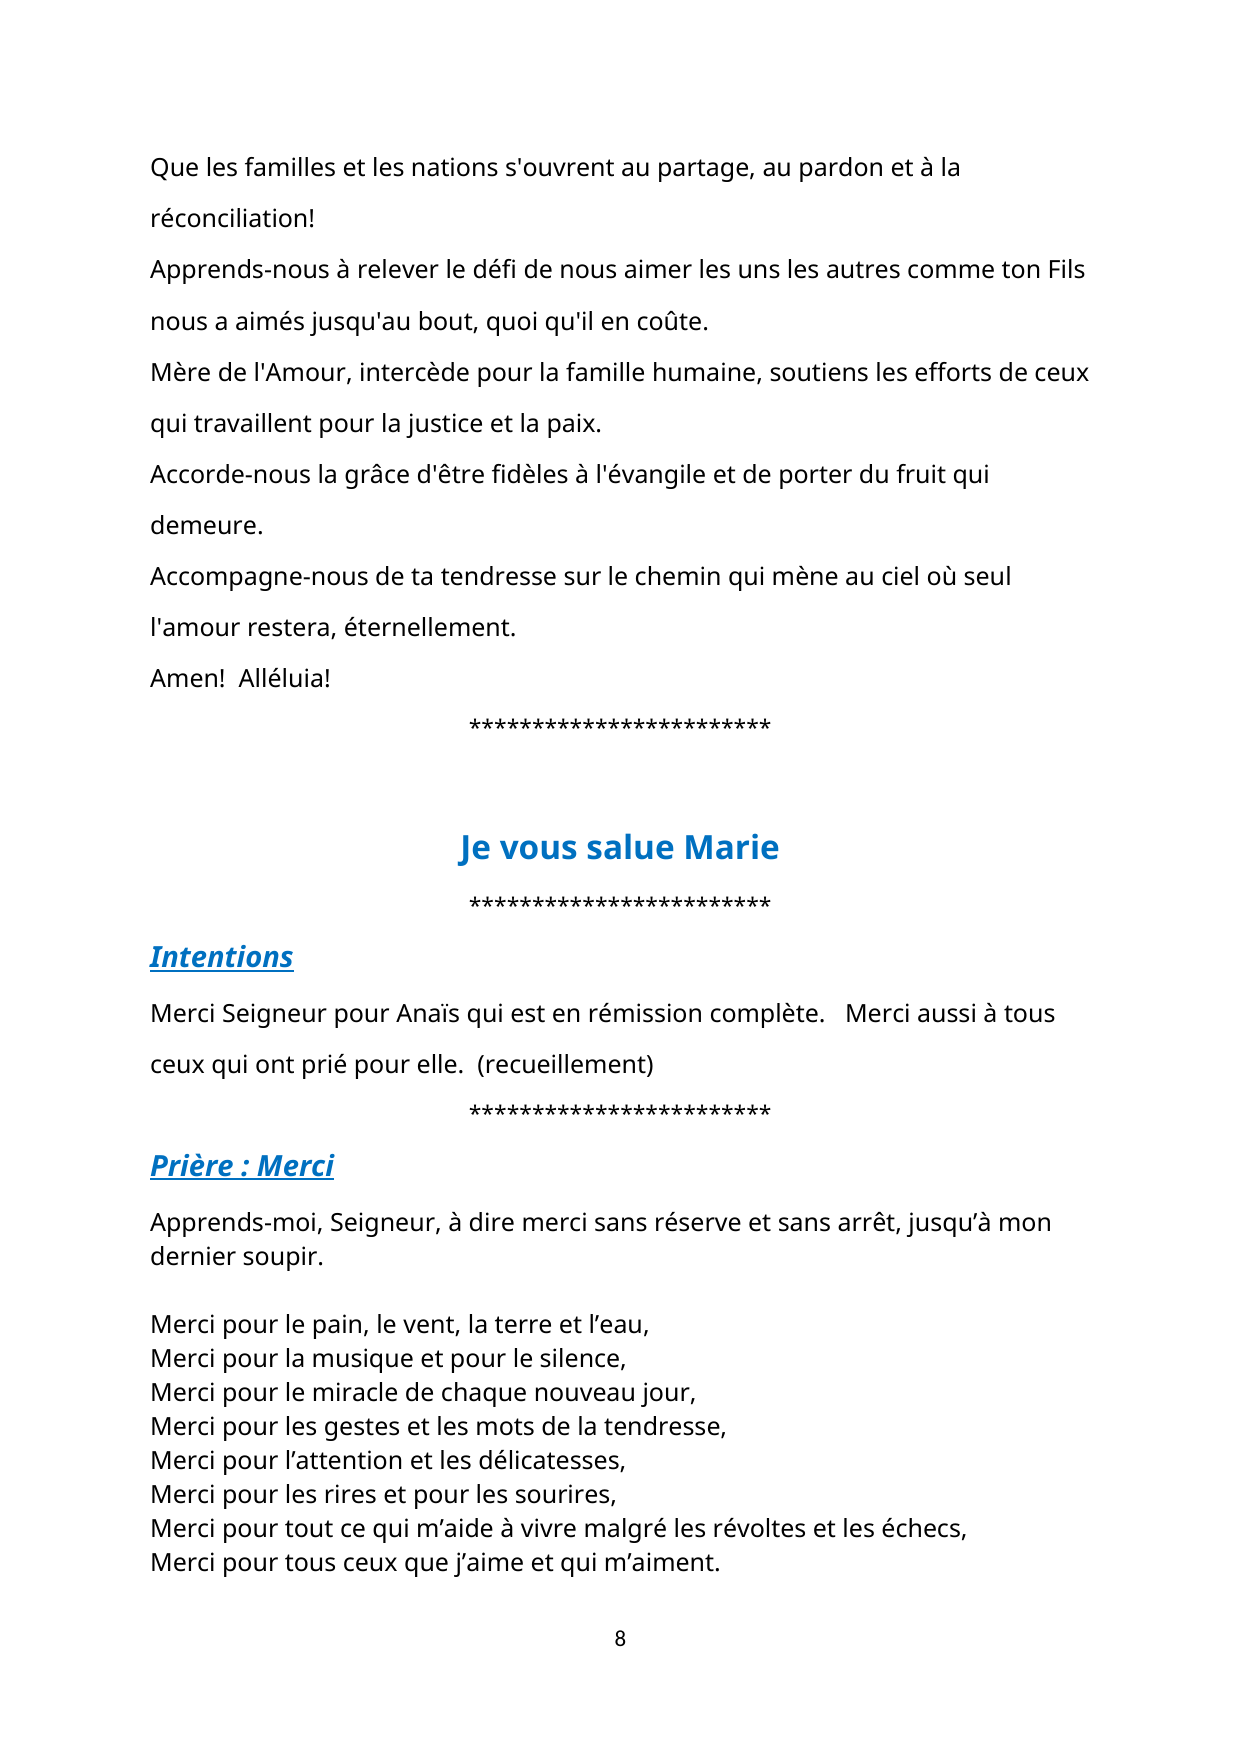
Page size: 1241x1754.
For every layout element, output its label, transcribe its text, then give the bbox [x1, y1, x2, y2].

text Accompagne-nous de ta tendresse sur le chemin qui mène au ciel où seul l'amour restera, éternellement. [150, 558, 1090, 643]
text Merci Seigneur pour Anaïs qui est en rémission complète. Merci aussi à tous ceux qui ont prié pour elle. (recueillement) [150, 996, 1090, 1081]
text ************************ [150, 889, 1090, 921]
text ************************ [150, 711, 1090, 743]
text Que les familles et les nations s'ouvrent au partage, au pardon et à la réconciliation! [150, 150, 1090, 235]
text Amen! Alléluia! [150, 660, 1090, 694]
text Prière : Merci [150, 1145, 1090, 1184]
text Accorde-nous la grâce d'être fidèles à l'évangile et de porter du fruit qui demeure. [150, 456, 1090, 541]
text Apprends-nous à relever le défi de nous aimer les uns les autres comme ton Fils nous a aimés jusqu'au bout, quoi qu'il en coûte. [150, 252, 1090, 337]
text Mère de l'Amour, intercède pour la famille humaine, soutiens les efforts de ceux qui travaillent pour la justice et la paix. [150, 354, 1090, 439]
text Je vous salue Marie [150, 824, 1090, 869]
text ************************ [150, 1098, 1090, 1129]
text Merci pour le pain, le vent, la terre et l’eau, Merci pour la musique et pour le silence, Merci pour le miracle de chaque nouveau jour, Merci pour les gestes et les mots de la tendresse, Merci pour l’attention et les délicatesses, Merci pour les rires et pour les sourires, Merci pour tout ce qui m’aide à vivre malgré les révoltes et les échecs, Merci pour tous ceux que j’aime et qui m’aiment. [150, 1307, 1090, 1579]
text Apprends-moi, Seigneur, à dire merci sans réserve et sans arrêt, jusqu’à mon dernier soupir. [150, 1204, 1090, 1272]
text Intentions [150, 936, 1090, 976]
